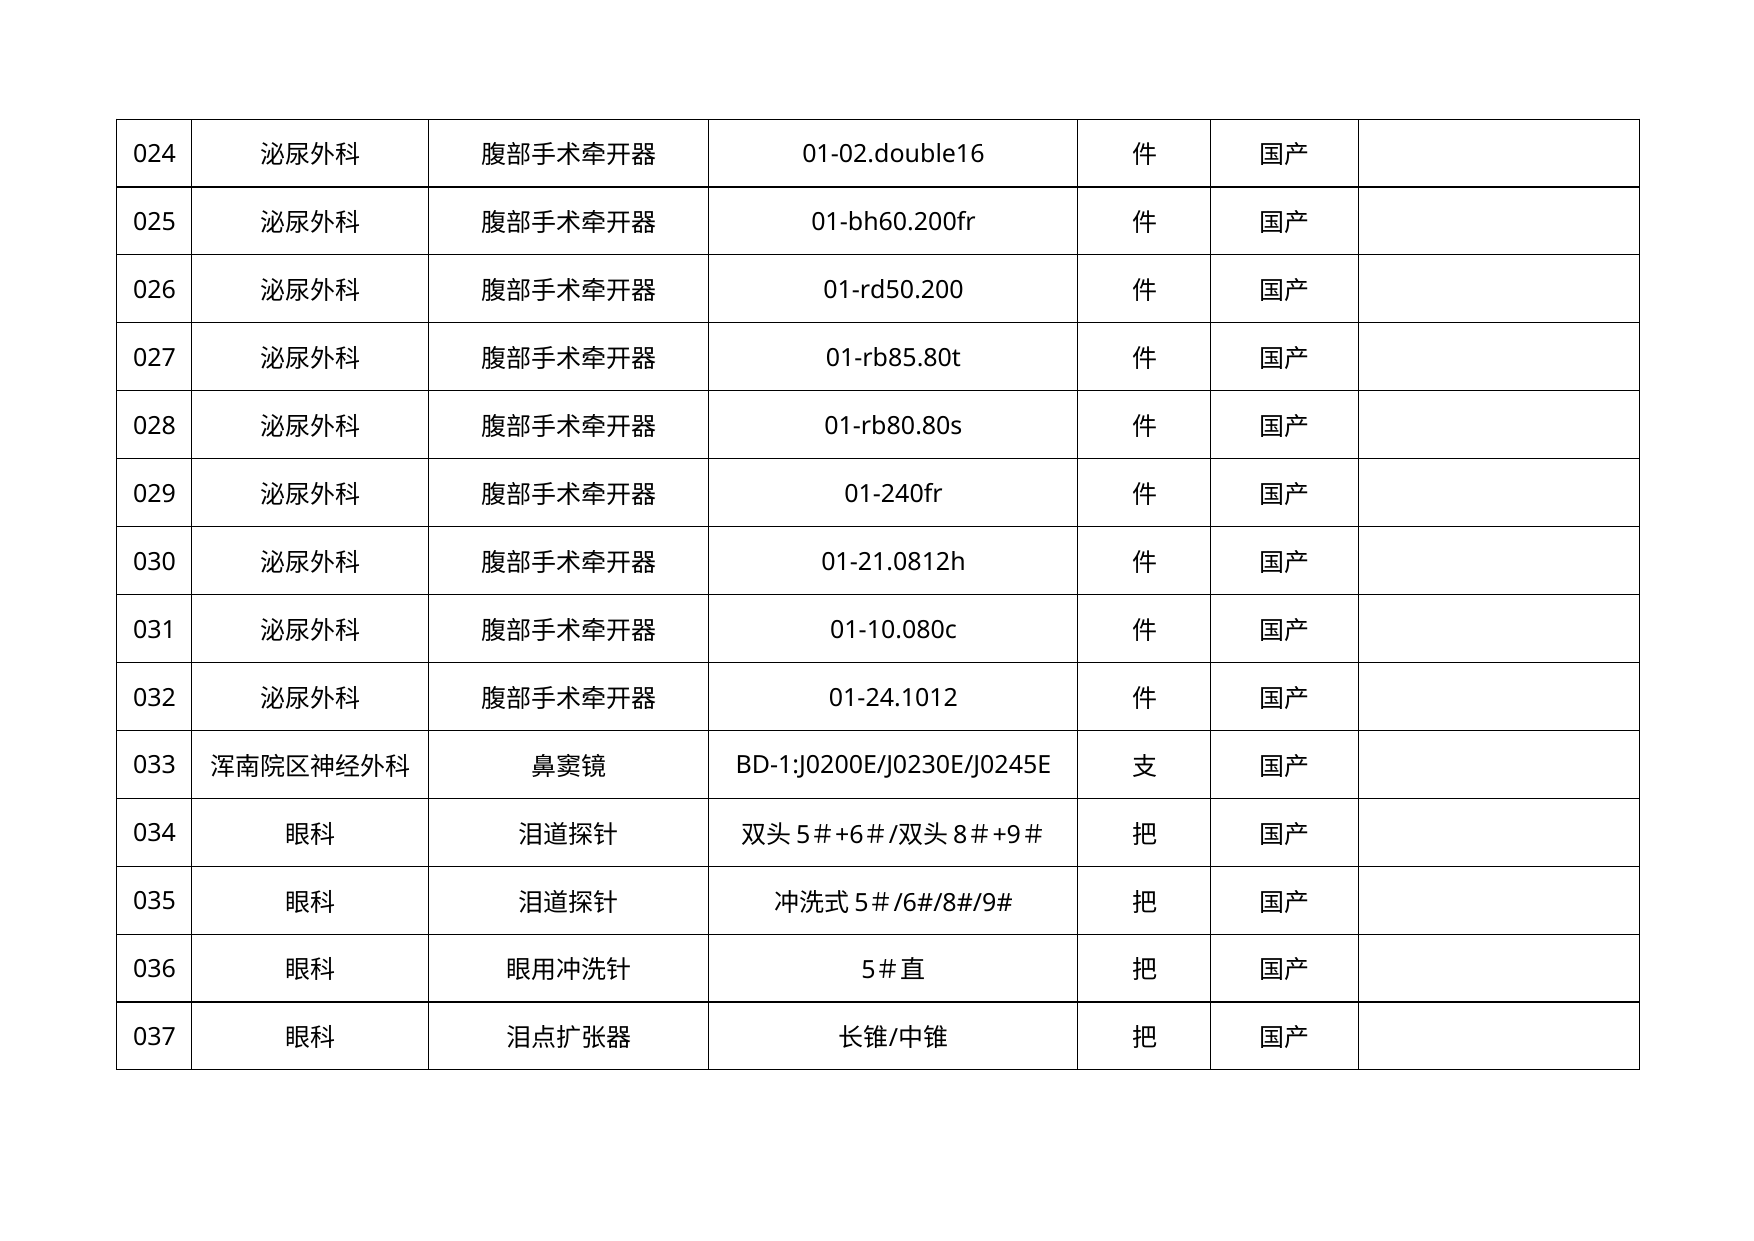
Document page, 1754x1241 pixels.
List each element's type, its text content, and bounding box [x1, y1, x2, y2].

table_cell 腹部手术牵开器 [429, 323, 708, 390]
table_cell 件 [1078, 595, 1210, 662]
table_cell 泌尿外科 [192, 391, 428, 458]
table_cell [1359, 731, 1639, 798]
table_cell 双头5＃+6＃/双头8＃+9＃ [709, 799, 1077, 866]
table_cell 泌尿外科 [192, 527, 428, 594]
table_cell 泌尿外科 [192, 663, 428, 730]
table_cell 01-rb80.80s [709, 391, 1077, 458]
table_cell 029 [117, 459, 191, 526]
table_cell 037 [117, 1003, 191, 1069]
table_cell 国产 [1211, 255, 1358, 322]
table_cell [1359, 1003, 1639, 1069]
table_cell 036 [117, 935, 191, 1001]
table_cell [1359, 323, 1639, 390]
table_cell 国产 [1211, 323, 1358, 390]
table_cell 泪点扩张器 [429, 1003, 708, 1069]
table_cell 件 [1078, 459, 1210, 526]
table_cell 把 [1078, 935, 1210, 1001]
table_cell 033 [117, 731, 191, 798]
table_cell [1359, 867, 1639, 933]
table_cell 把 [1078, 1003, 1210, 1069]
table_cell 01-10.080c [709, 595, 1077, 662]
table_cell 国产 [1211, 799, 1358, 866]
table_cell 鼻窦镜 [429, 731, 708, 798]
table_cell 泌尿外科 [192, 255, 428, 322]
table_cell 件 [1078, 323, 1210, 390]
table_cell 泌尿外科 [192, 459, 428, 526]
table_cell 01-rb85.80t [709, 323, 1077, 390]
table_cell 024 [117, 120, 191, 186]
table_cell 01-rd50.200 [709, 255, 1077, 322]
table_cell 眼科 [192, 799, 428, 866]
table_cell 5＃直 [709, 935, 1077, 1001]
table_cell [1359, 663, 1639, 730]
table_cell BD-1:J0200E/J0230E/J0245E [709, 731, 1077, 798]
table_cell 冲洗式5＃/6#/8#/9# [709, 867, 1077, 933]
table_cell 泪道探针 [429, 799, 708, 866]
table_cell 035 [117, 867, 191, 933]
table_cell [1359, 527, 1639, 594]
table_cell 件 [1078, 255, 1210, 322]
table_cell [1359, 255, 1639, 322]
table_cell 国产 [1211, 867, 1358, 933]
table_cell [1359, 459, 1639, 526]
table_cell 眼科 [192, 1003, 428, 1069]
table_cell 026 [117, 255, 191, 322]
table_cell 01-24.1012 [709, 663, 1077, 730]
table_cell [1359, 120, 1639, 186]
table_cell 034 [117, 799, 191, 866]
table_cell 泌尿外科 [192, 323, 428, 390]
table_cell 件 [1078, 663, 1210, 730]
table_cell 泌尿外科 [192, 120, 428, 186]
table_cell [1359, 799, 1639, 866]
table_cell 032 [117, 663, 191, 730]
table_cell 01-02.double16 [709, 120, 1077, 186]
table_cell 件 [1078, 188, 1210, 254]
table_cell 01-21.0812h [709, 527, 1077, 594]
table_cell 眼科 [192, 935, 428, 1001]
table_cell 支 [1078, 731, 1210, 798]
table_cell 国产 [1211, 595, 1358, 662]
table_cell [1359, 935, 1639, 1001]
table_cell 028 [117, 391, 191, 458]
table_cell 件 [1078, 120, 1210, 186]
table_cell 长锥/中锥 [709, 1003, 1077, 1069]
table_cell 腹部手术牵开器 [429, 527, 708, 594]
table_cell 件 [1078, 391, 1210, 458]
table_cell [1359, 595, 1639, 662]
table_cell 030 [117, 527, 191, 594]
table_cell 泪道探针 [429, 867, 708, 933]
table_cell 把 [1078, 799, 1210, 866]
table_cell 件 [1078, 527, 1210, 594]
table_cell 国产 [1211, 120, 1358, 186]
table_cell 泌尿外科 [192, 595, 428, 662]
table_cell 浑南院区神经外科 [192, 731, 428, 798]
table_cell 腹部手术牵开器 [429, 595, 708, 662]
table_cell 把 [1078, 867, 1210, 933]
table_cell 国产 [1211, 935, 1358, 1001]
table_cell 025 [117, 188, 191, 254]
table_cell [1359, 188, 1639, 254]
table_cell 腹部手术牵开器 [429, 188, 708, 254]
table_cell 腹部手术牵开器 [429, 120, 708, 186]
table_cell 027 [117, 323, 191, 390]
table_cell 腹部手术牵开器 [429, 459, 708, 526]
table_cell 国产 [1211, 527, 1358, 594]
table_cell 国产 [1211, 663, 1358, 730]
table_cell 腹部手术牵开器 [429, 391, 708, 458]
table_cell 眼用冲洗针 [429, 935, 708, 1001]
table_cell 031 [117, 595, 191, 662]
table_cell 国产 [1211, 731, 1358, 798]
table_cell 01-240fr [709, 459, 1077, 526]
table_cell 国产 [1211, 188, 1358, 254]
table_cell 国产 [1211, 459, 1358, 526]
table_cell 腹部手术牵开器 [429, 663, 708, 730]
table_cell 腹部手术牵开器 [429, 255, 708, 322]
table_cell [1359, 391, 1639, 458]
table_cell 眼科 [192, 867, 428, 933]
table_cell 01-bh60.200fr [709, 188, 1077, 254]
table_cell 国产 [1211, 1003, 1358, 1069]
table_cell 泌尿外科 [192, 188, 428, 254]
table_cell 国产 [1211, 391, 1358, 458]
